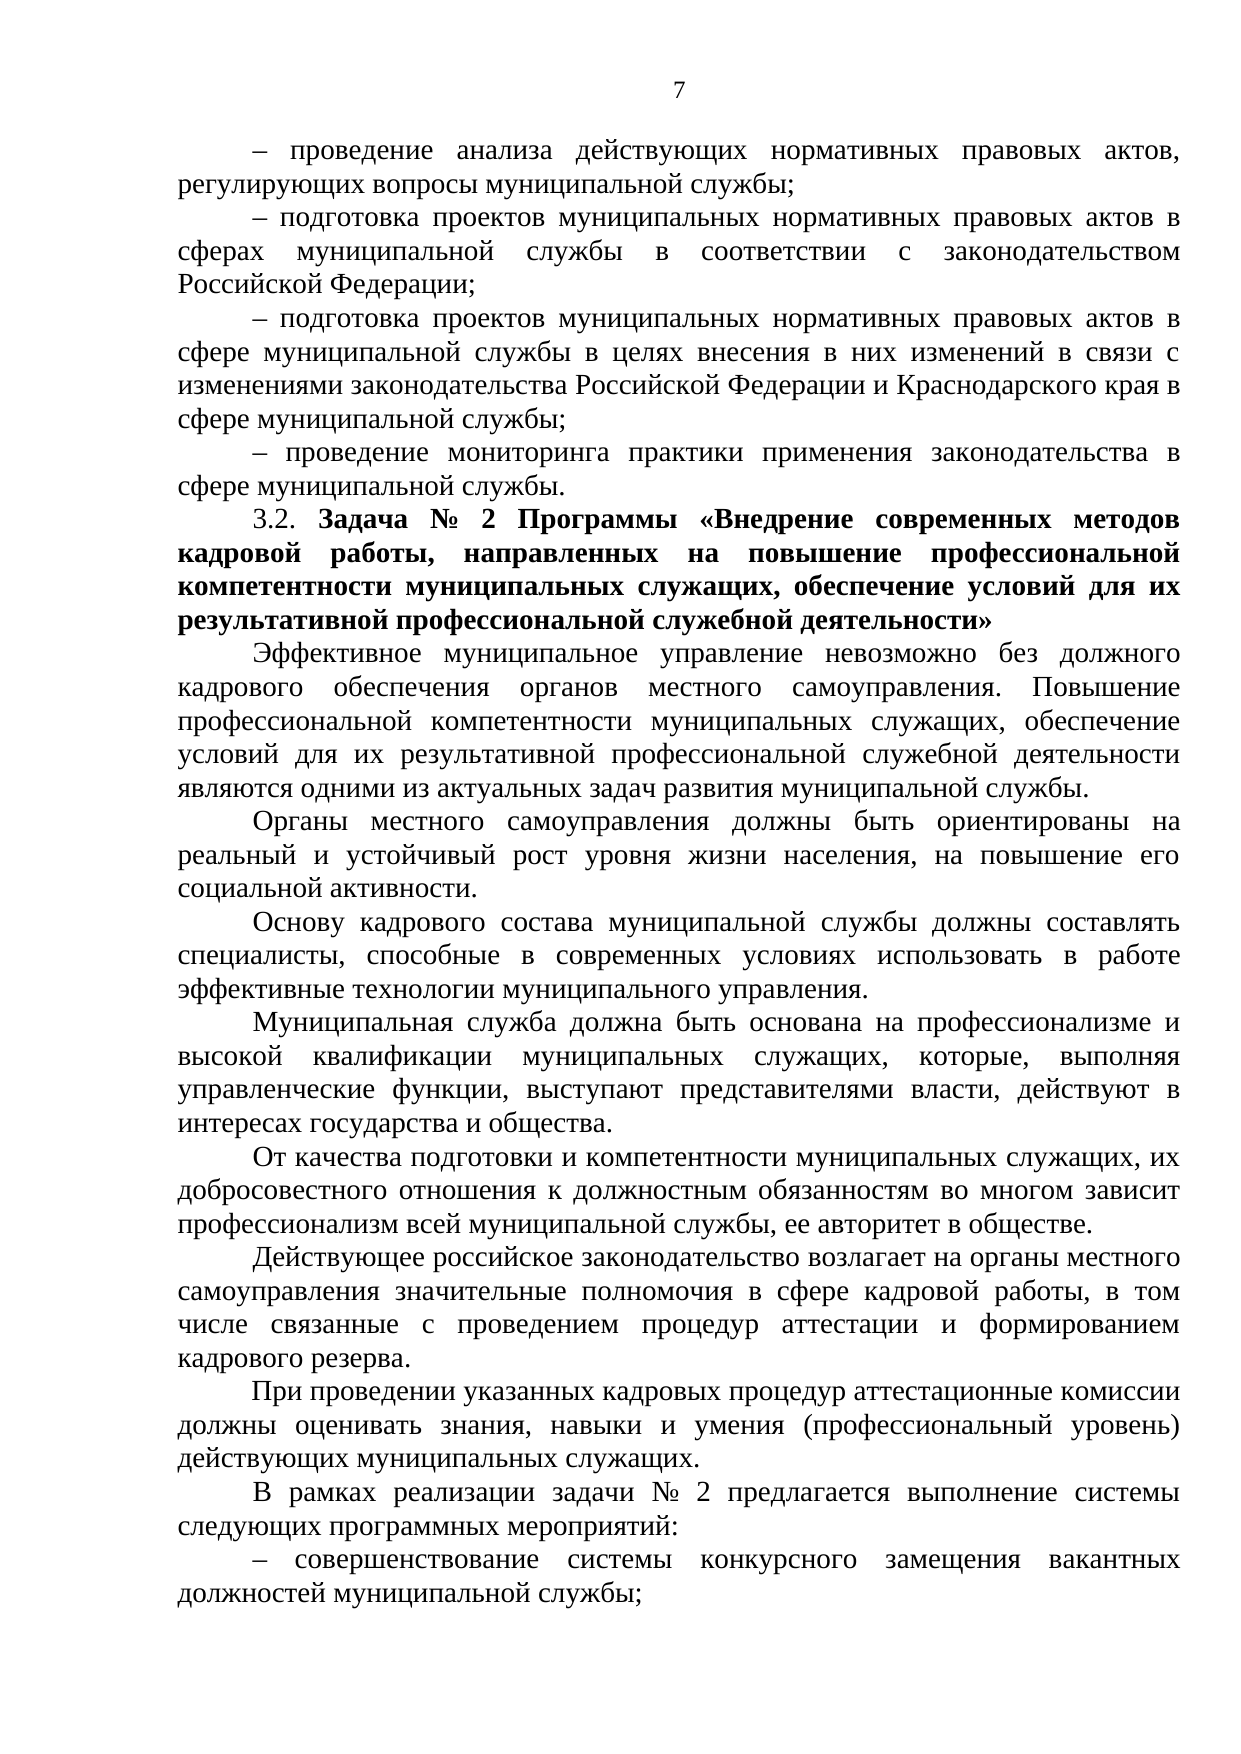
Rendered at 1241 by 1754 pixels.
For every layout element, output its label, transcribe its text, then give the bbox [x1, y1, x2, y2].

text Муниципальная служба должна быть основана на профессионализме и высокой квалификации муниципальных служащих, которые, выполняя управленческие функции, выступают представителями власти, действуют в интересах государства и общества. [177, 1004, 1181, 1139]
text Органы местного самоуправления должны быть ориентированы на реальный и устойчивый рост уровня жизни населения, на повышение его социальной активности. [177, 803, 1181, 904]
text В рамках реализации задачи № 2 предлагается выполнение системы следующих программных мероприятий: [177, 1474, 1181, 1541]
text Действующее российское законодательство возлагает на органы местного самоуправления значительные полномочия в сфере кадровой работы, в том числе связанные с проведением процедур аттестации и формированием кадрового резерва. [177, 1239, 1181, 1373]
text При проведении указанных кадровых процедур аттестационные комиссии должны оценивать знания, навыки и умения (профессиональный уровень) действующих муниципальных служащих. [177, 1373, 1181, 1474]
text От качества подготовки и компетентности муниципальных служащих, их добросовестного отношения к должностным обязанностям во многом зависит профессионализм всей муниципальной службы, ее авторитет в обществе. [177, 1139, 1181, 1239]
text 3.2. Задача № 2 Программы «Внедрение современных методов кадровой работы, направленных на повышение профессиональной компетентности муниципальных служащих, обеспечение условий для их результативной профессиональной служебной деятельности» [177, 501, 1181, 636]
text – подготовка проектов муниципальных нормативных правовых актов в сферах муниципальной службы в соответствии с законодательством Российской Федерации; [177, 199, 1181, 300]
text Эффективное муниципальное управление невозможно без должного кадрового обеспечения органов местного самоуправления. Повышение профессиональной компетентности муниципальных служащих, обеспечение условий для их результативной профессиональной служебной деятельности являются одними из актуальных задач развития муниципальной службы. [177, 636, 1181, 803]
text – совершенствование системы конкурсного замещения вакантных должностей муниципальной службы; [177, 1541, 1181, 1608]
text – подготовка проектов муниципальных нормативных правовых актов в сфере муниципальной службы в целях внесения в них изменений в связи с изменениями законодательства Российской Федерации и Краснодарского края в сфере муниципальной службы; [177, 300, 1181, 434]
text – проведение анализа действующих нормативных правовых актов, регулирующих вопросы муниципальной службы; [177, 132, 1181, 199]
text Основу кадрового состава муниципальной службы должны составлять специалисты, способные в современных условиях использовать в работе эффективные технологии муниципального управления. [177, 904, 1181, 1004]
text – проведение мониторинга практики применения законодательства в сфере муниципальной службы. [177, 434, 1181, 501]
